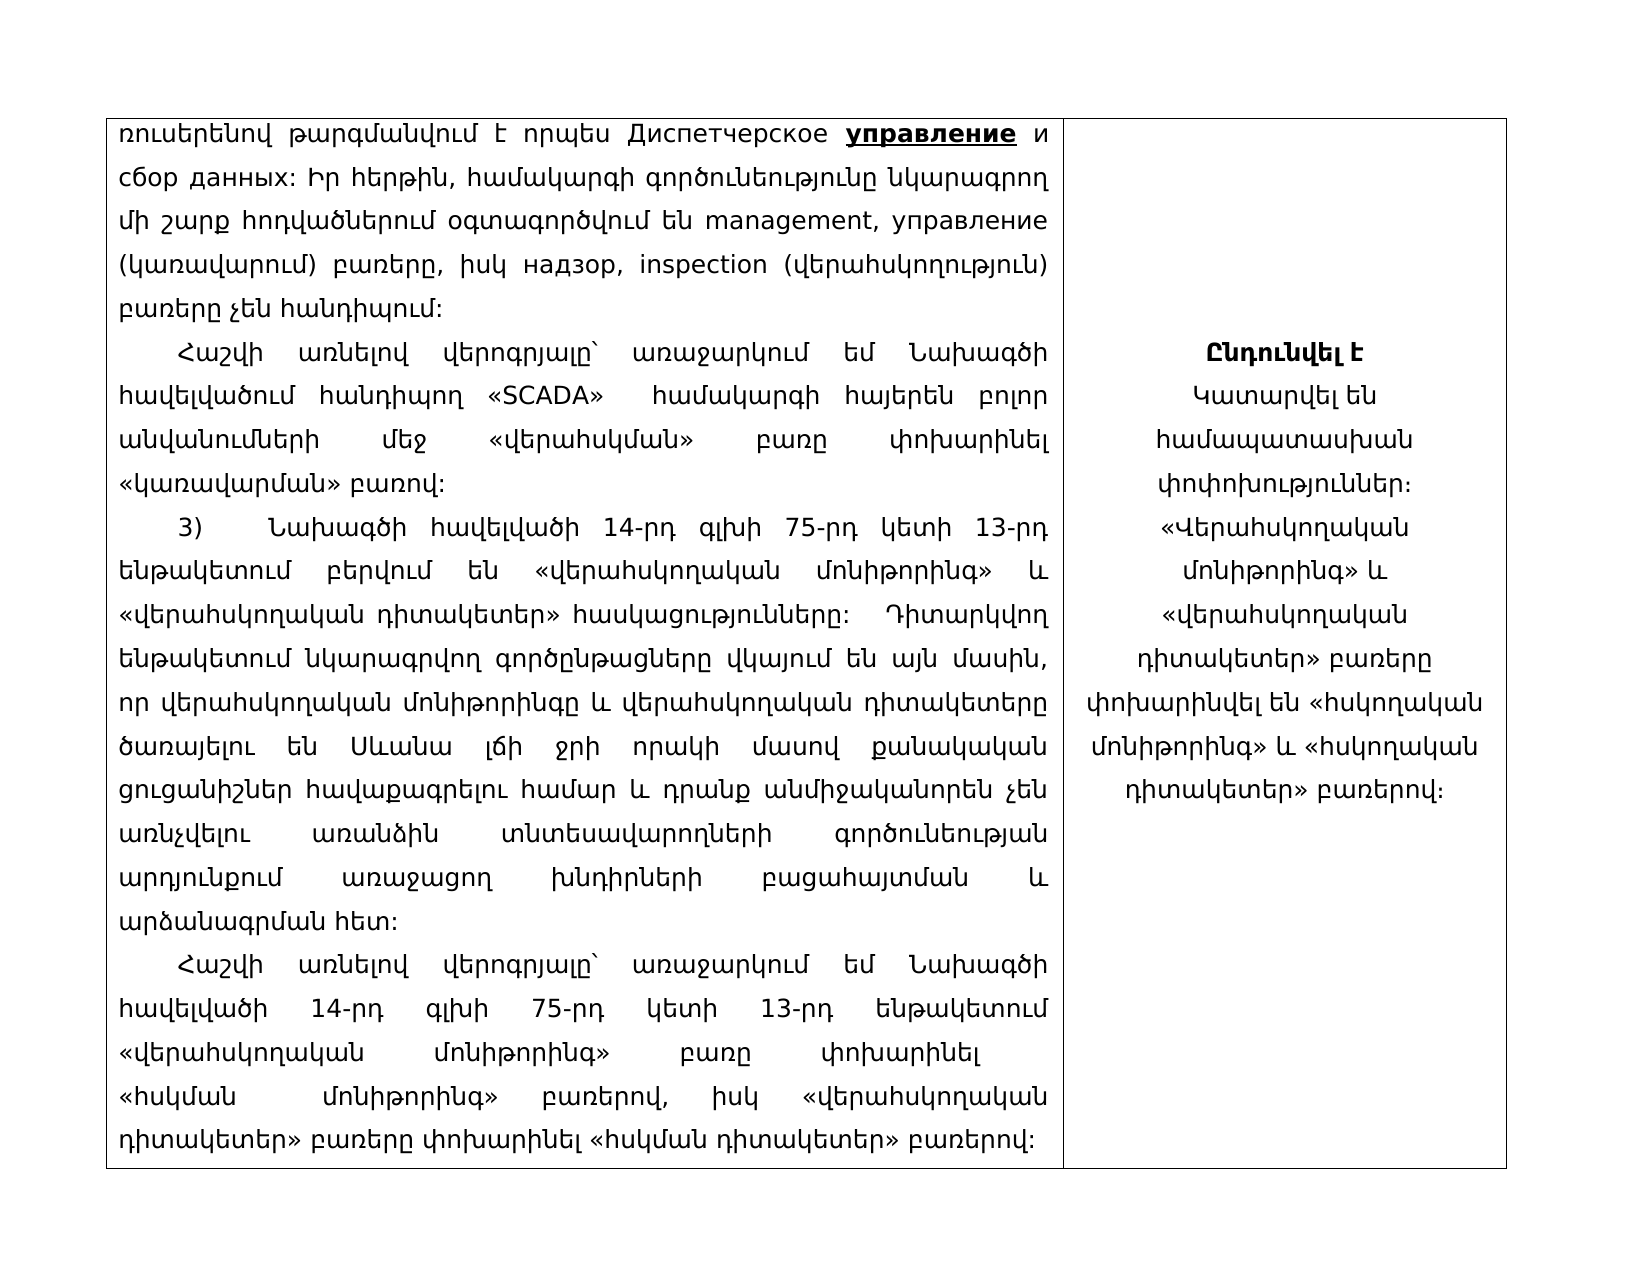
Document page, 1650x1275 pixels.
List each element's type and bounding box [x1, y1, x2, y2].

table_cell [107, 119, 1063, 1168]
table_cell [1064, 119, 1506, 1168]
